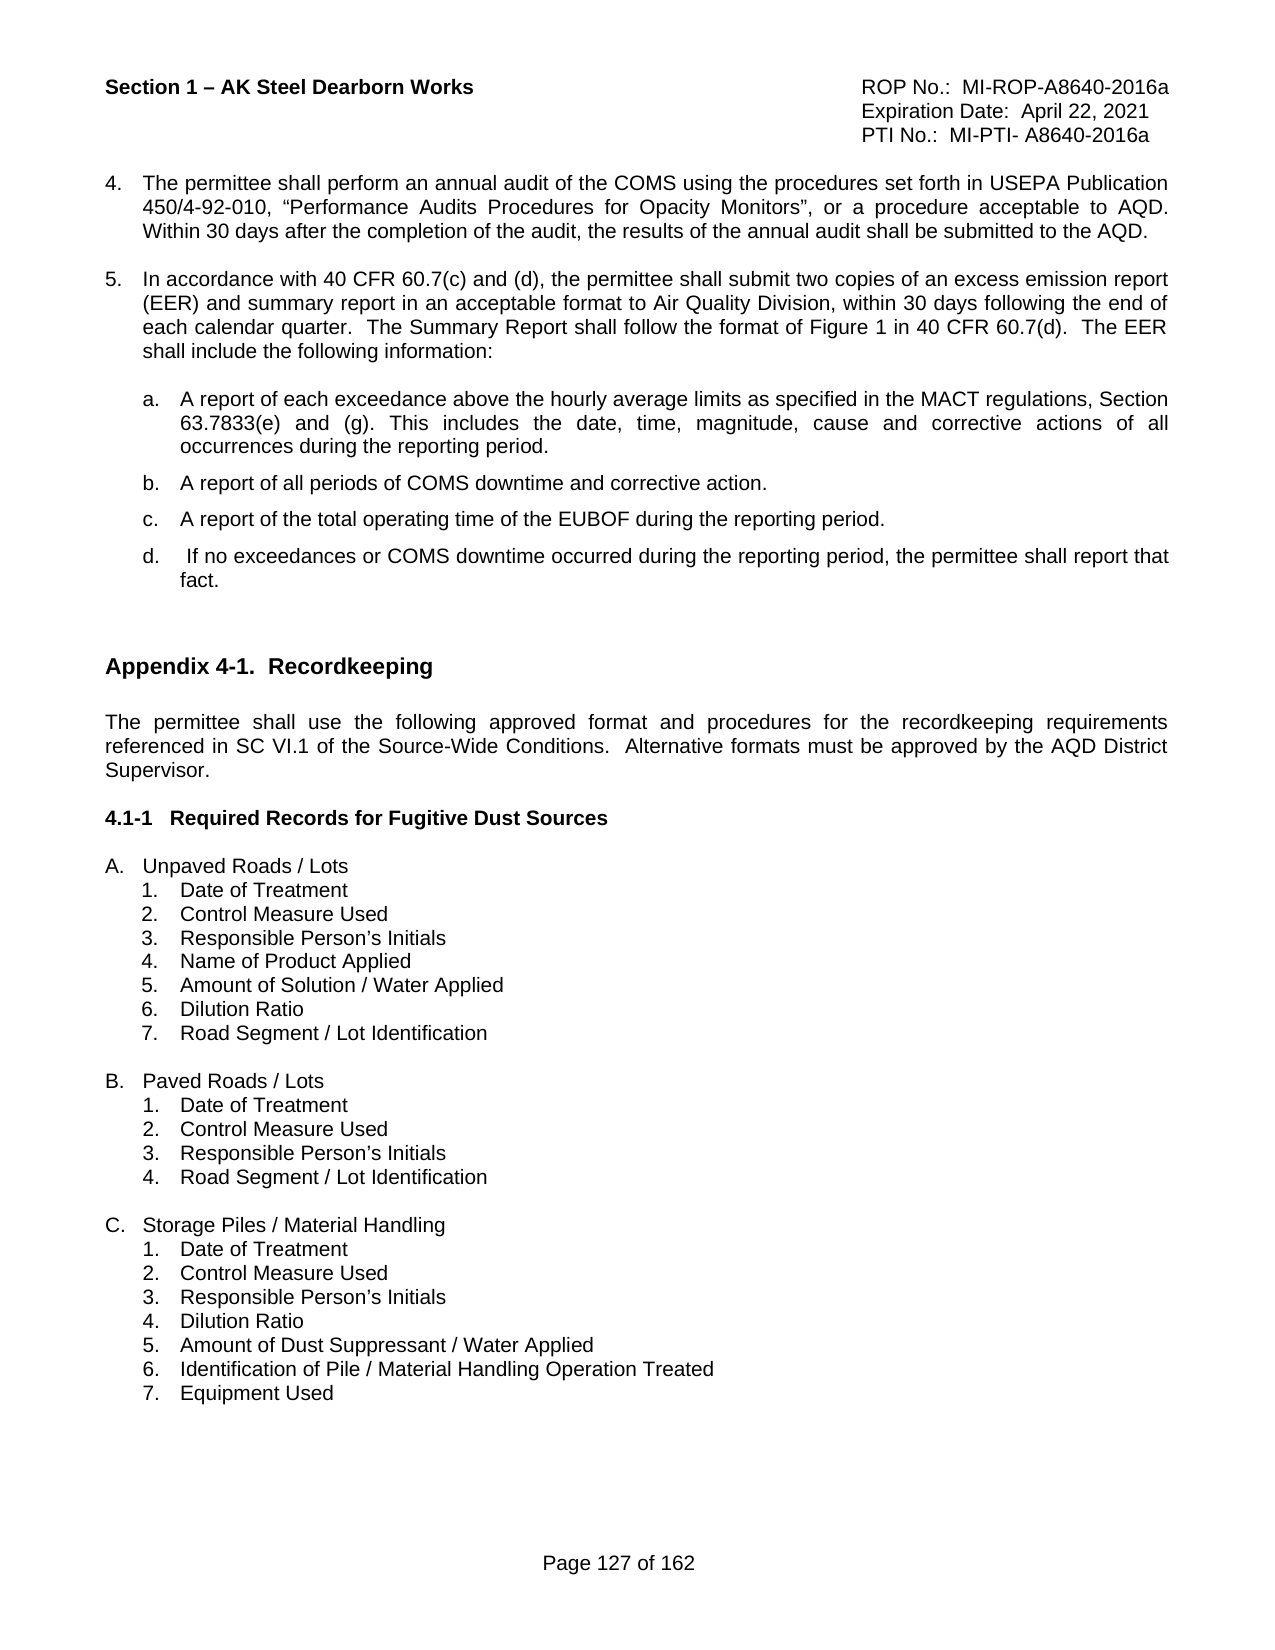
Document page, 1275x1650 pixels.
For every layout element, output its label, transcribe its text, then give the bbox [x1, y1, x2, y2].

text 5. In accordance with 40 CFR 60.7(c) and (d), the permittee shall submit two copies of an excess emission report (EER) and summary report in an acceptable format to Air Quality Division, within 30 days following the end of each calendar quarter. The Summary Report shall follow the format of Figure 1 in 40 CFR 60.7(d). The EER shall include the following information: [105, 267, 1170, 362]
list Dilution Ratio [141, 997, 1170, 1021]
text b. A report of all periods of COMS downtime and corrective action. [142, 471, 1170, 495]
text 3. Responsible Person’s Initials [142, 1285, 1170, 1309]
text 4. Dilution Ratio [142, 1309, 1170, 1333]
subtitle Appendix 4-1. Recordkeeping [105, 653, 1170, 679]
list Responsible Person’s Initials [142, 1141, 1170, 1165]
text 2. Control Measure Used [142, 1261, 1170, 1285]
list Date of Treatment [141, 877, 1170, 901]
text d. If no exceedances or COMS downtime occurred during the reporting period, the permittee shall report that fact. [142, 544, 1170, 592]
text 1. Date of Treatment [142, 1237, 1170, 1261]
text 5. Amount of Dust Suppressant / Water Applied [142, 1333, 1170, 1357]
list Control Measure Used [142, 1117, 1170, 1141]
list Control Measure Used [141, 901, 1170, 925]
text c. A report of the total operating time of the EUBOF during the reporting period. [142, 507, 1170, 531]
text A. Unpaved Roads / Lots [105, 853, 1170, 877]
text 4.1-1 Required Records for Fugitive Dust Sources [105, 806, 1170, 829]
list Responsible Person’s Initials [141, 925, 1170, 949]
list Road Segment / Lot Identification [142, 1165, 1170, 1189]
list Amount of Solution / Water Applied [141, 973, 1170, 997]
text a. A report of each exceedance above the hourly average limits as specified in the MACT regulations, Section 63.7833(e) and (g). This includes the date, time, magnitude, cause and corrective actions of all occurrences during the reporting period. [142, 386, 1170, 458]
text The permittee shall use the following approved format and procedures for the recordkeeping requirements referenced in SC VI.1 of the Source-Wide Conditions. Alternative formats must be approved by the AQD District Supervisor. [105, 710, 1170, 782]
text B. Paved Roads / Lots [105, 1069, 1170, 1093]
text 4. The permittee shall perform an annual audit of the COMS using the procedures set forth in USEPA Publication 450/4-92-010, “Performance Audits Procedures for Opacity Monitors”, or a procedure acceptable to AQD. Within 30 days after the completion of the audit, the results of the annual audit shall be submitted to the AQD. [105, 171, 1170, 243]
list Date of Treatment [142, 1093, 1170, 1117]
list Road Segment / Lot Identification [141, 1021, 1170, 1045]
text 6. Identification of Pile / Material Handling Operation Treated [142, 1357, 1170, 1381]
list Name of Product Applied [141, 949, 1170, 973]
text C. Storage Piles / Material Handling [105, 1213, 1170, 1237]
text 7. Equipment Used [142, 1381, 1170, 1404]
